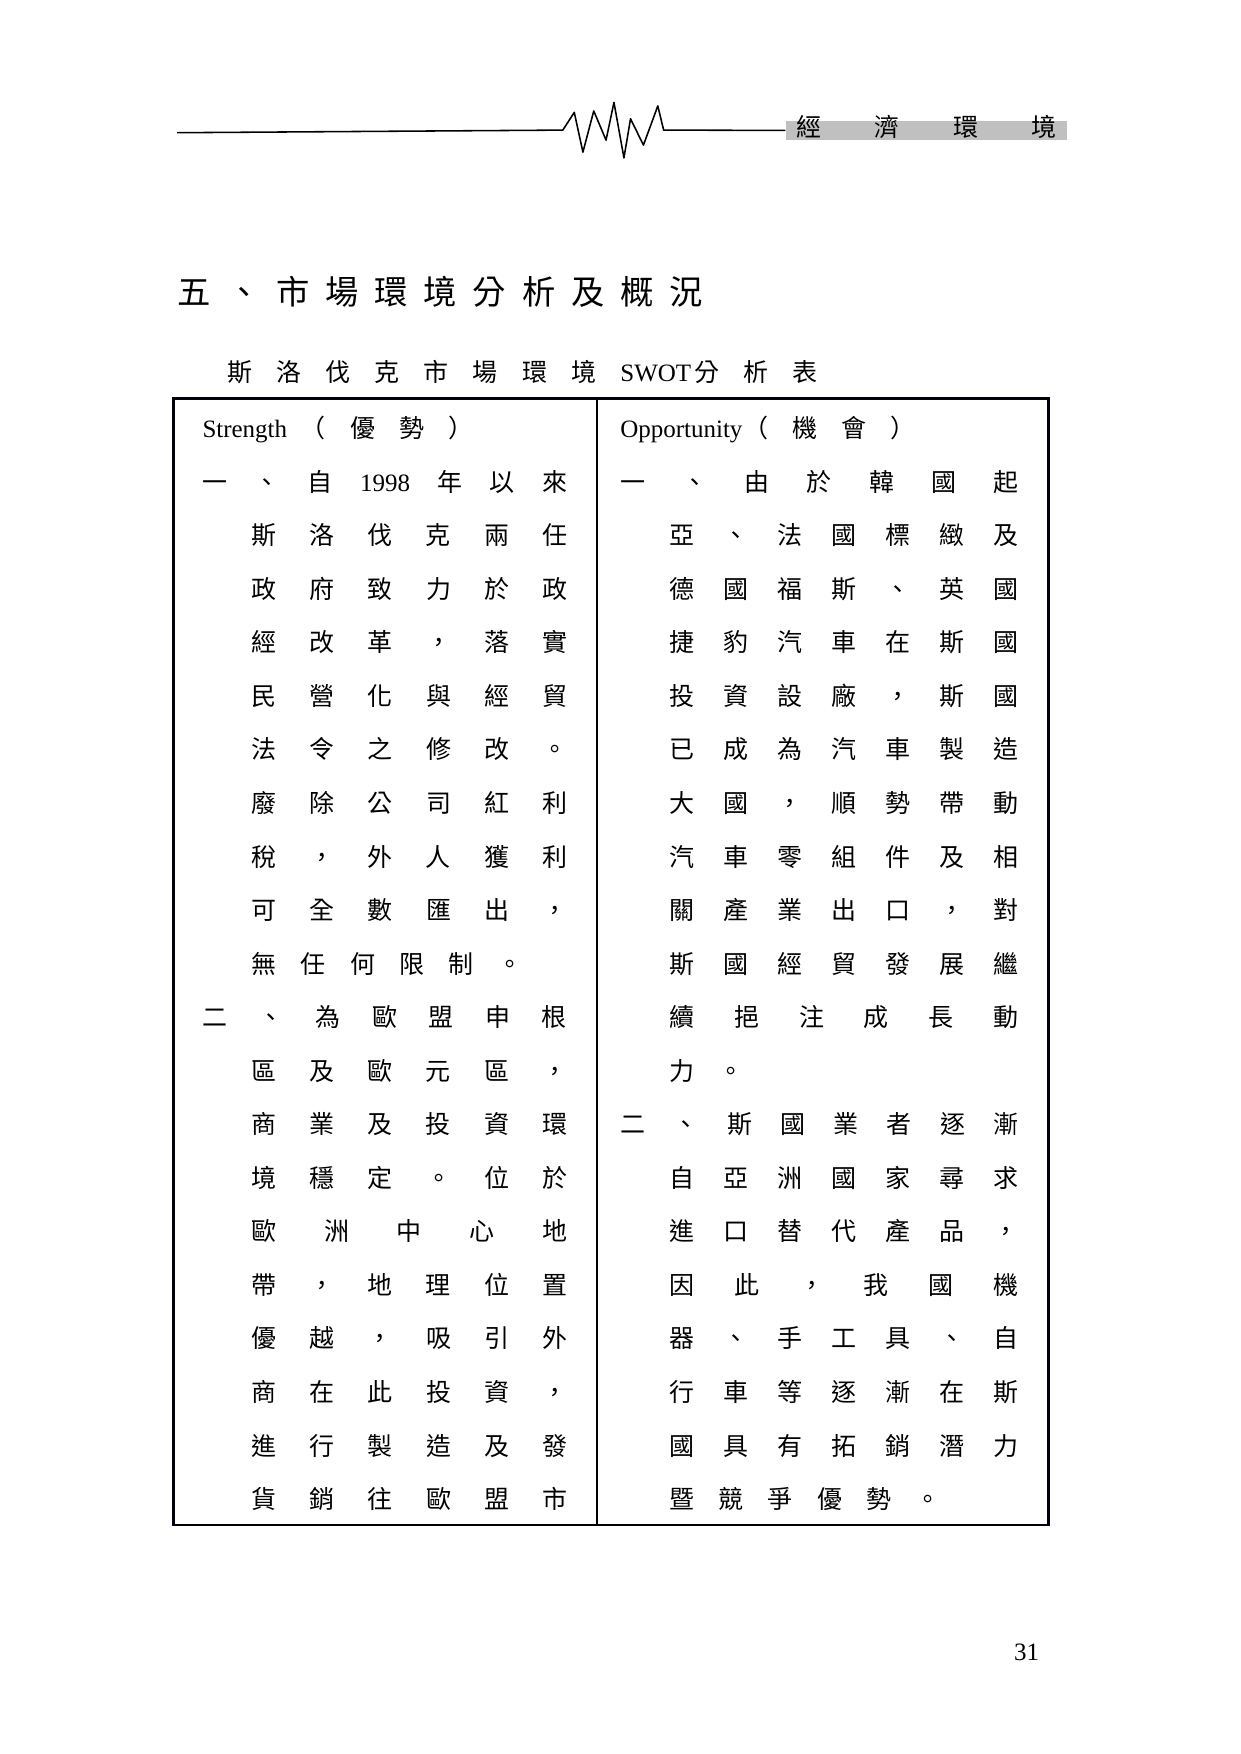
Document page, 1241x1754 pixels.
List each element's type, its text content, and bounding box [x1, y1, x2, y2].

text 斯洛伐克市場環境SWOT分析表 [178, 343, 1063, 397]
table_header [598, 400, 1047, 1524]
text 五、市場環境分析及概況 [178, 263, 1063, 317]
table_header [175, 400, 596, 1524]
